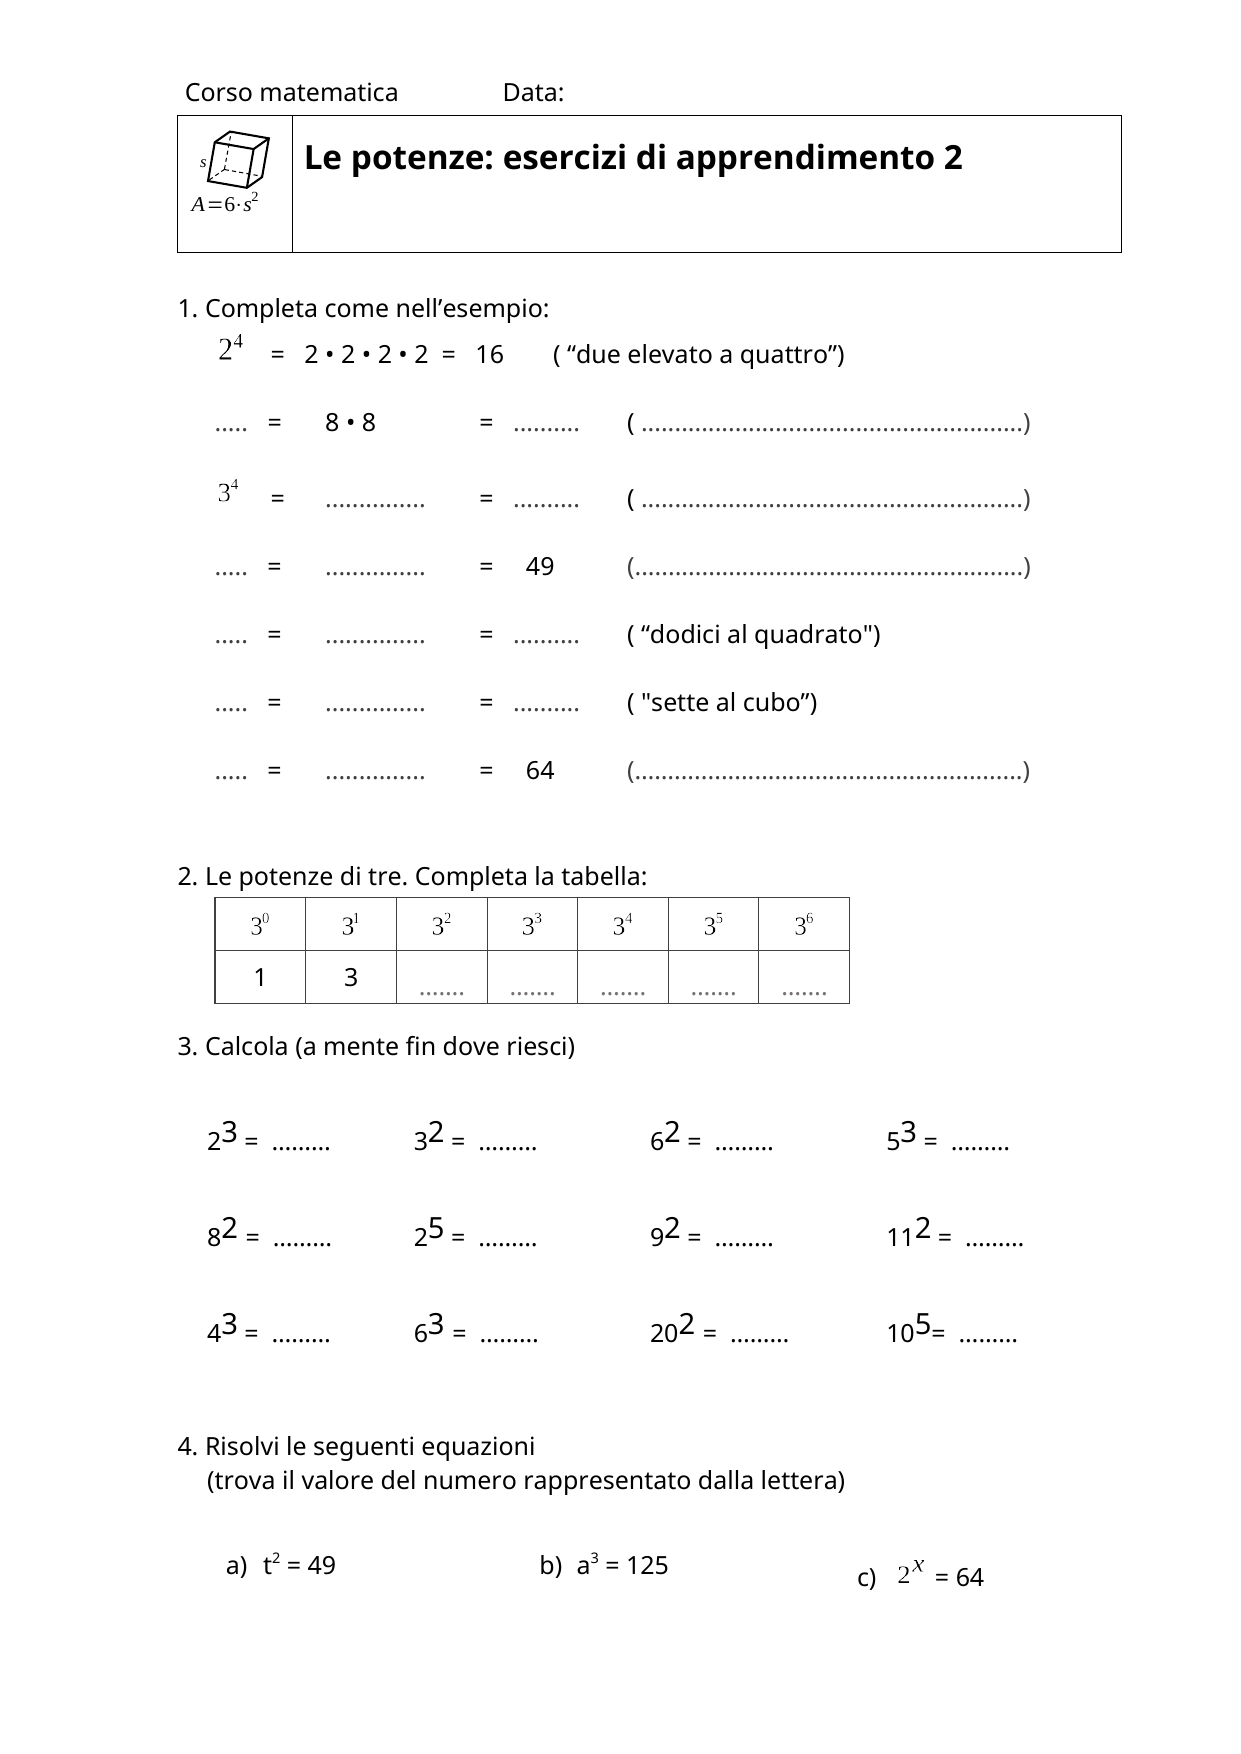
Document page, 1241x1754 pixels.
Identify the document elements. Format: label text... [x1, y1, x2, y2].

table_header Le potenze: esercizi di apprendimento 2 [293, 116, 1121, 252]
table_cell ……. [578, 951, 668, 1003]
table_cell 3 [306, 951, 396, 1003]
table_cell 1 [216, 951, 305, 1003]
text ..... = 8 • 8 = .......... ( .........................................................) [177, 405, 1122, 439]
table_header = 64 x = …… [808, 1535, 1122, 1628]
table_header a3 = 125 a = …… [491, 1535, 808, 1628]
text ..... = ............... = 49 (..........................................................) [177, 548, 1122, 583]
table_cell ……. [488, 951, 577, 1003]
table_cell ……. [397, 951, 487, 1003]
table_cell ……. [669, 951, 758, 1003]
text = ............... = .......... ( .........................................................) [177, 473, 1122, 514]
table_cell ……. [759, 951, 849, 1003]
table_header [397, 898, 487, 950]
table_header t2 = 49 t = …… [177, 1535, 491, 1628]
table_header [488, 898, 577, 950]
table_header [669, 898, 758, 950]
text Le potenze di tre. Completa la tabella: [177, 858, 1122, 893]
text ..... = ............... = .......... ( “dodici al quadrato") [177, 617, 1122, 651]
text ..... = ............... = 64 (……....................................................) [177, 753, 1122, 787]
table_header [759, 898, 849, 950]
table_header [578, 898, 668, 950]
text Risolvi le seguenti equazioni (trova il valore del numero rappresentato dalla lettera) [177, 1428, 1122, 1531]
text = 2 • 2 • 2 • 2 = 16 ( “due elevato a quattro”) [177, 329, 1122, 371]
text Calcola (a mente fin dove riesci) 23 = ……… 32 = ……… 62 = ……… 53 = ……… 82 = ……… 25 = ……… 92 = ……… 112 = ……… 43 = ……… 63 = ……… 202 = ……… 105= ……… [177, 1029, 1122, 1351]
text Completa come nell’esempio: [177, 291, 1122, 325]
table_header [306, 898, 396, 950]
table_header [178, 116, 292, 252]
text ..... = ............... = .......... ( "sette al cubo”) [177, 685, 1122, 719]
table_header [216, 898, 305, 950]
